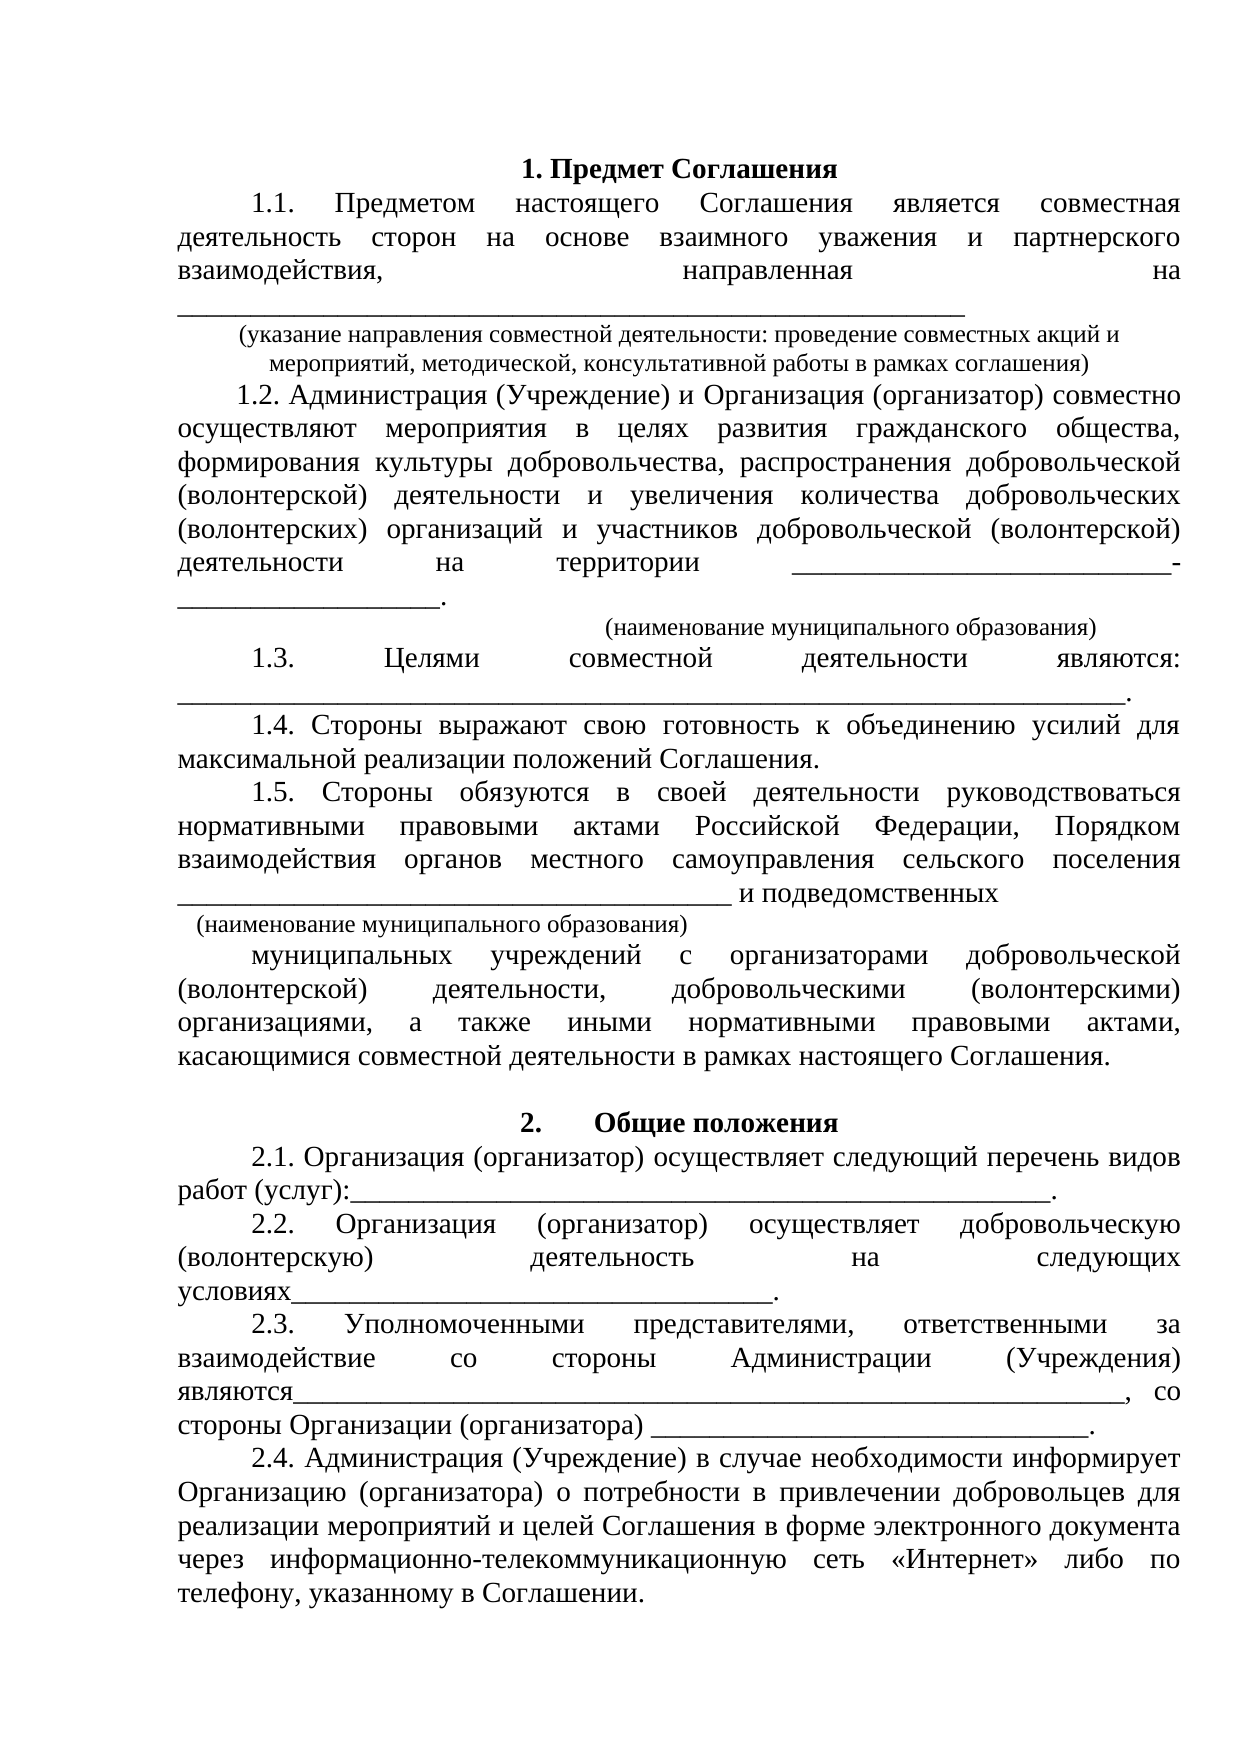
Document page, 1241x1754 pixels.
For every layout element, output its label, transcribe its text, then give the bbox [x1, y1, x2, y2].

text 1.2. Администрация (Учреждение) и Организация (организатор) совместно осуществляют мероприятия в целях развития гражданского общества, формирования культуры добровольчества, распространения добровольческой (волонтерской) деятельности и увеличения количества добровольческих (волонтерских) организаций и участников добровольческой (волонтерской) деятельности на территории ____________________________________________. [177, 377, 1181, 612]
text муниципальных учреждений с организаторами добровольческой (волонтерской) деятельности, добровольческими (волонтерскими) организациями, а также иными нормативными правовыми актами, касающимися совместной деятельности в рамках настоящего Соглашения. [177, 937, 1181, 1072]
text 2.1. Организация (организатор) осуществляет следующий перечень видов работ (услуг):________________________________________________. [177, 1139, 1181, 1206]
text (наименование муниципального образования) [177, 909, 1181, 937]
text 2.3. Уполномоченными представителями, ответственными за взаимодействие со стороны Администрации (Учреждения) являются_________________________________________________________, со стороны Организации (организатора) ______________________________. [177, 1306, 1181, 1441]
text 2.2. Организация (организатор) осуществляет добровольческую (волонтерскую) деятельность на следующих условиях_________________________________. [177, 1206, 1181, 1306]
text 1.4. Стороны выражают свою готовность к объединению усилий для максимальной реализации положений Соглашения. [177, 707, 1181, 774]
list Общие положения [177, 1105, 1181, 1139]
text (наименование муниципального образования) [177, 612, 1181, 640]
text 1. Предмет Соглашения [177, 152, 1181, 185]
text 2.4. Администрация (Учреждение) в случае необходимости информирует Организацию (организатора) о потребности в привлечении добровольцев для реализации мероприятий и целей Соглашения в форме электронного документа через информационно-телекоммуникационную сеть «Интернет» либо по телефону, указанному в Соглашении. [177, 1441, 1181, 1608]
text (указание направления совместной деятельности: проведение совместных акций и мероприятий, методической, консультативной работы в рамках соглашения) [177, 319, 1181, 377]
text 1.3. Целями совместной деятельности являются: _________________________________________________________________. [177, 640, 1181, 707]
text 1.1. Предметом настоящего Соглашения является совместная деятельность сторон на основе взаимного уважения и партнерского взаимодействия, направленная на ______________________________________________________ [177, 185, 1181, 319]
text 1.5. Стороны обязуются в своей деятельности руководствоваться нормативными правовыми актами Российской Федерации, Порядком взаимодействия органов местного самоуправления сельского поселения ______________________________________ и подведомственных [177, 774, 1181, 909]
